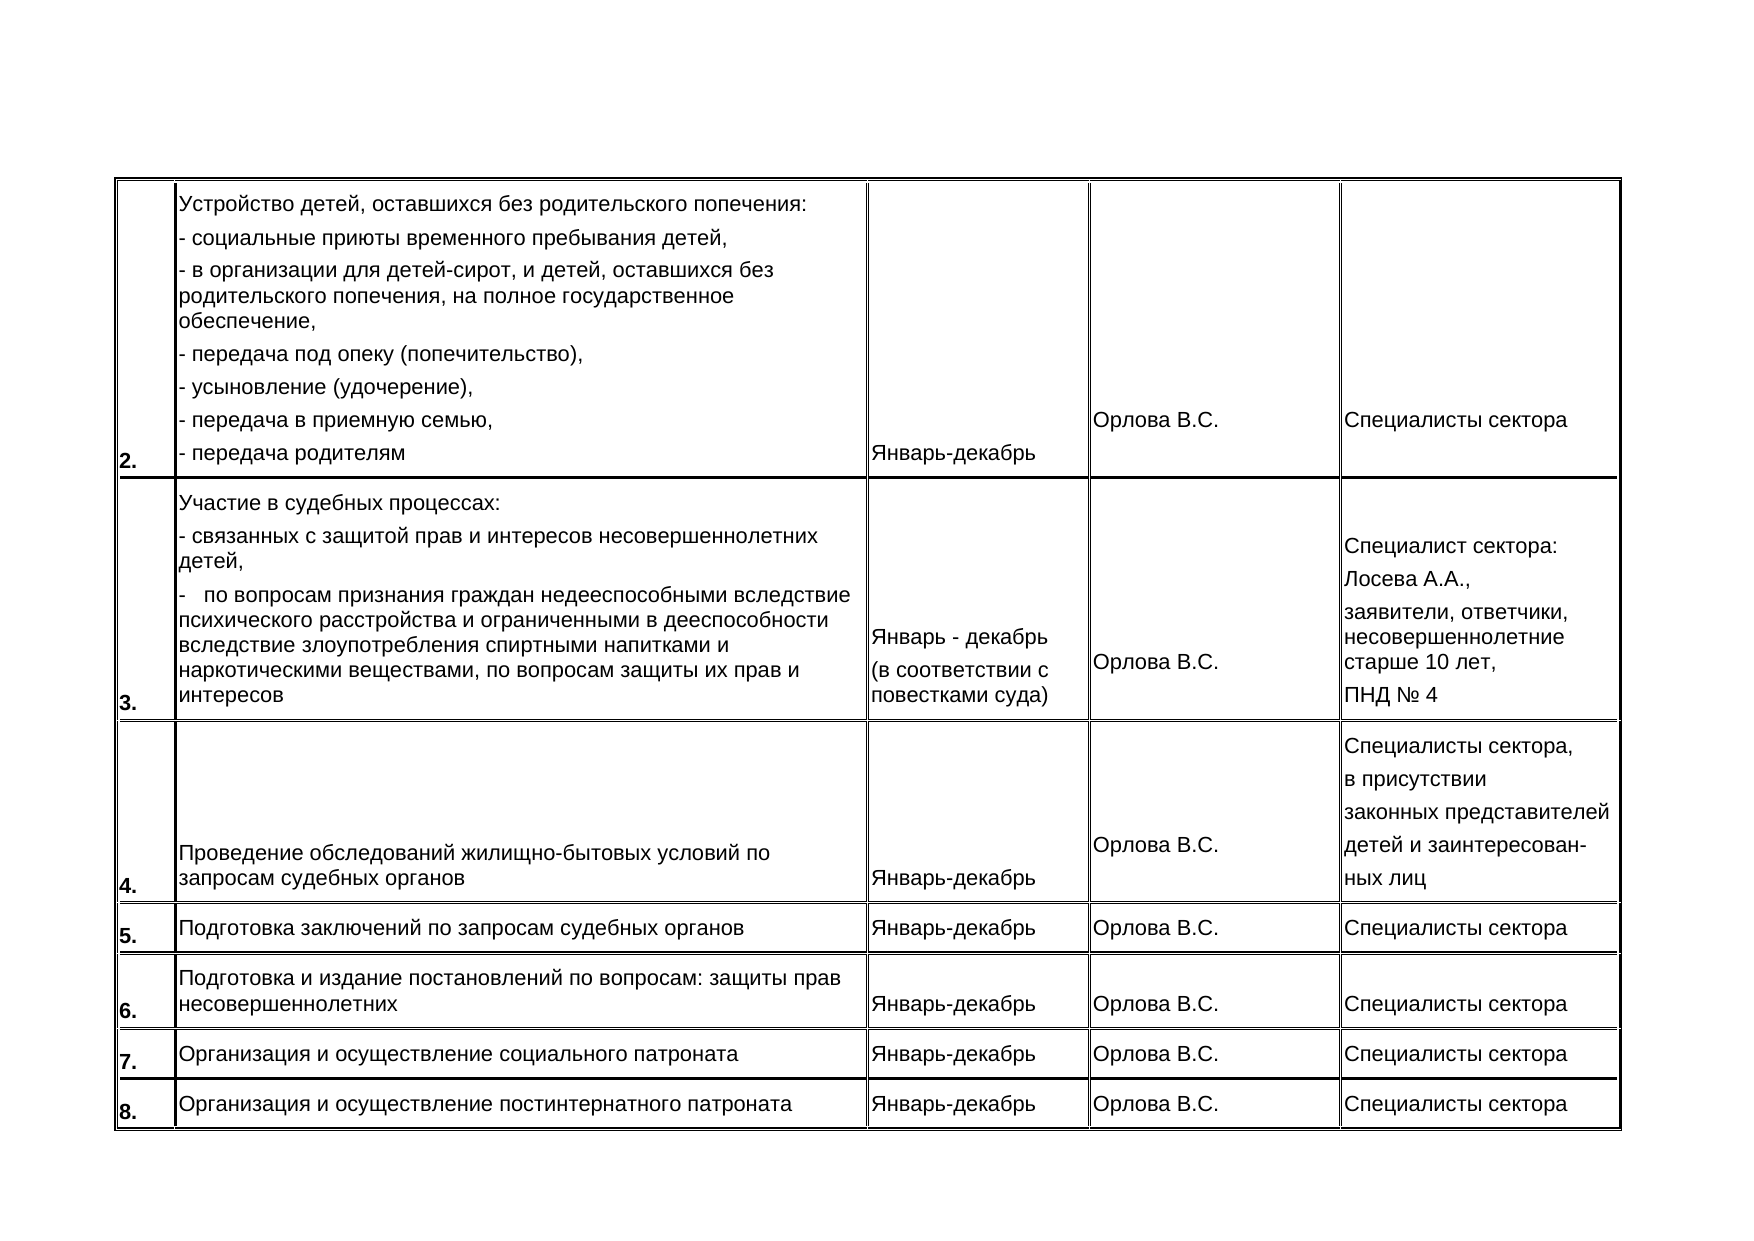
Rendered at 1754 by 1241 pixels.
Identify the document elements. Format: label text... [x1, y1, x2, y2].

table_cell Участие в судебных процессах: - связанных с защитой прав и интересов несовершеннолетних детей, - по вопросам признания граждан недееспособными вследствие психического расстройства и ограниченными в дееспособности вследствие злоупотребления спиртными напитками и наркотическими веществами, по вопросам защиты их прав и интересов [177, 479, 866, 718]
table_cell 6. [118, 951, 174, 1027]
table_cell 5. [116, 901, 175, 951]
table_cell Орлова В.С. [1091, 904, 1339, 951]
table_cell 4. [118, 719, 174, 901]
table_cell Орлова В.С. [1091, 722, 1339, 901]
table_cell Орлова В.С. [1091, 479, 1339, 718]
table_cell Подготовка и издание постановлений по вопросам: защиты прав несовершеннолетних [177, 955, 866, 1027]
table_cell Январь-декабрь [869, 955, 1088, 1027]
table_cell Специалисты сектора [1341, 901, 1621, 951]
table_cell Подготовка заключений по запросам судебных органов [177, 904, 866, 951]
table_cell Специалисты сектора [1341, 1077, 1619, 1127]
table_cell Специалисты сектора [1341, 1027, 1621, 1077]
table_cell 2. [118, 179, 175, 476]
table_cell Орлова В.С. [1090, 181, 1341, 476]
table_cell Устройство детей, оставшихся без родительского попечения: - социальные приюты временного пребывания детей, - в организации для детей-сирот, и детей, оставшихся без родительского попечения, на полное государственное обеспечение, - передача под опеку (попечительство), - усыновление (удочерение), - передача в приемную семью, - передача родителям [175, 181, 868, 476]
table_cell Орлова В.С. [1090, 1080, 1341, 1127]
table_cell Январь-декабрь [868, 1080, 1089, 1127]
table_cell Организация и осуществление социального патроната [177, 1030, 866, 1077]
table_cell Специалисты сектора [1341, 181, 1619, 476]
table_cell Январь-декабрь [869, 904, 1088, 951]
table_cell Январь-декабрь [869, 722, 1088, 901]
table_cell 8. [118, 1077, 175, 1127]
table_cell Орлова В.С. [1091, 955, 1339, 1027]
table_cell Специалисты сектора [1342, 951, 1620, 1027]
table_cell Январь - декабрь (в соответствии с повестками суда) [869, 479, 1088, 718]
table_cell Орлова В.С. [1091, 1030, 1339, 1077]
table_cell Январь-декабрь [869, 1030, 1088, 1077]
table_cell Организация и осуществление постинтернатного патроната [175, 1080, 868, 1127]
table_cell Проведение обследований жилищно-бытовых условий по запросам судебных органов [177, 722, 866, 901]
table_cell Специалист сектора: Лосева А.А., заявители, ответчики, несовершеннолетние старше 10 лет, ПНД № 4 [1342, 476, 1619, 718]
table_cell 3. [118, 476, 174, 718]
table_cell Январь-декабрь [868, 181, 1089, 476]
table_cell Специалисты сектора, в присутствии законных представителей детей и заинтересован- ных лиц [1342, 719, 1620, 901]
table_cell 7. [116, 1027, 175, 1077]
